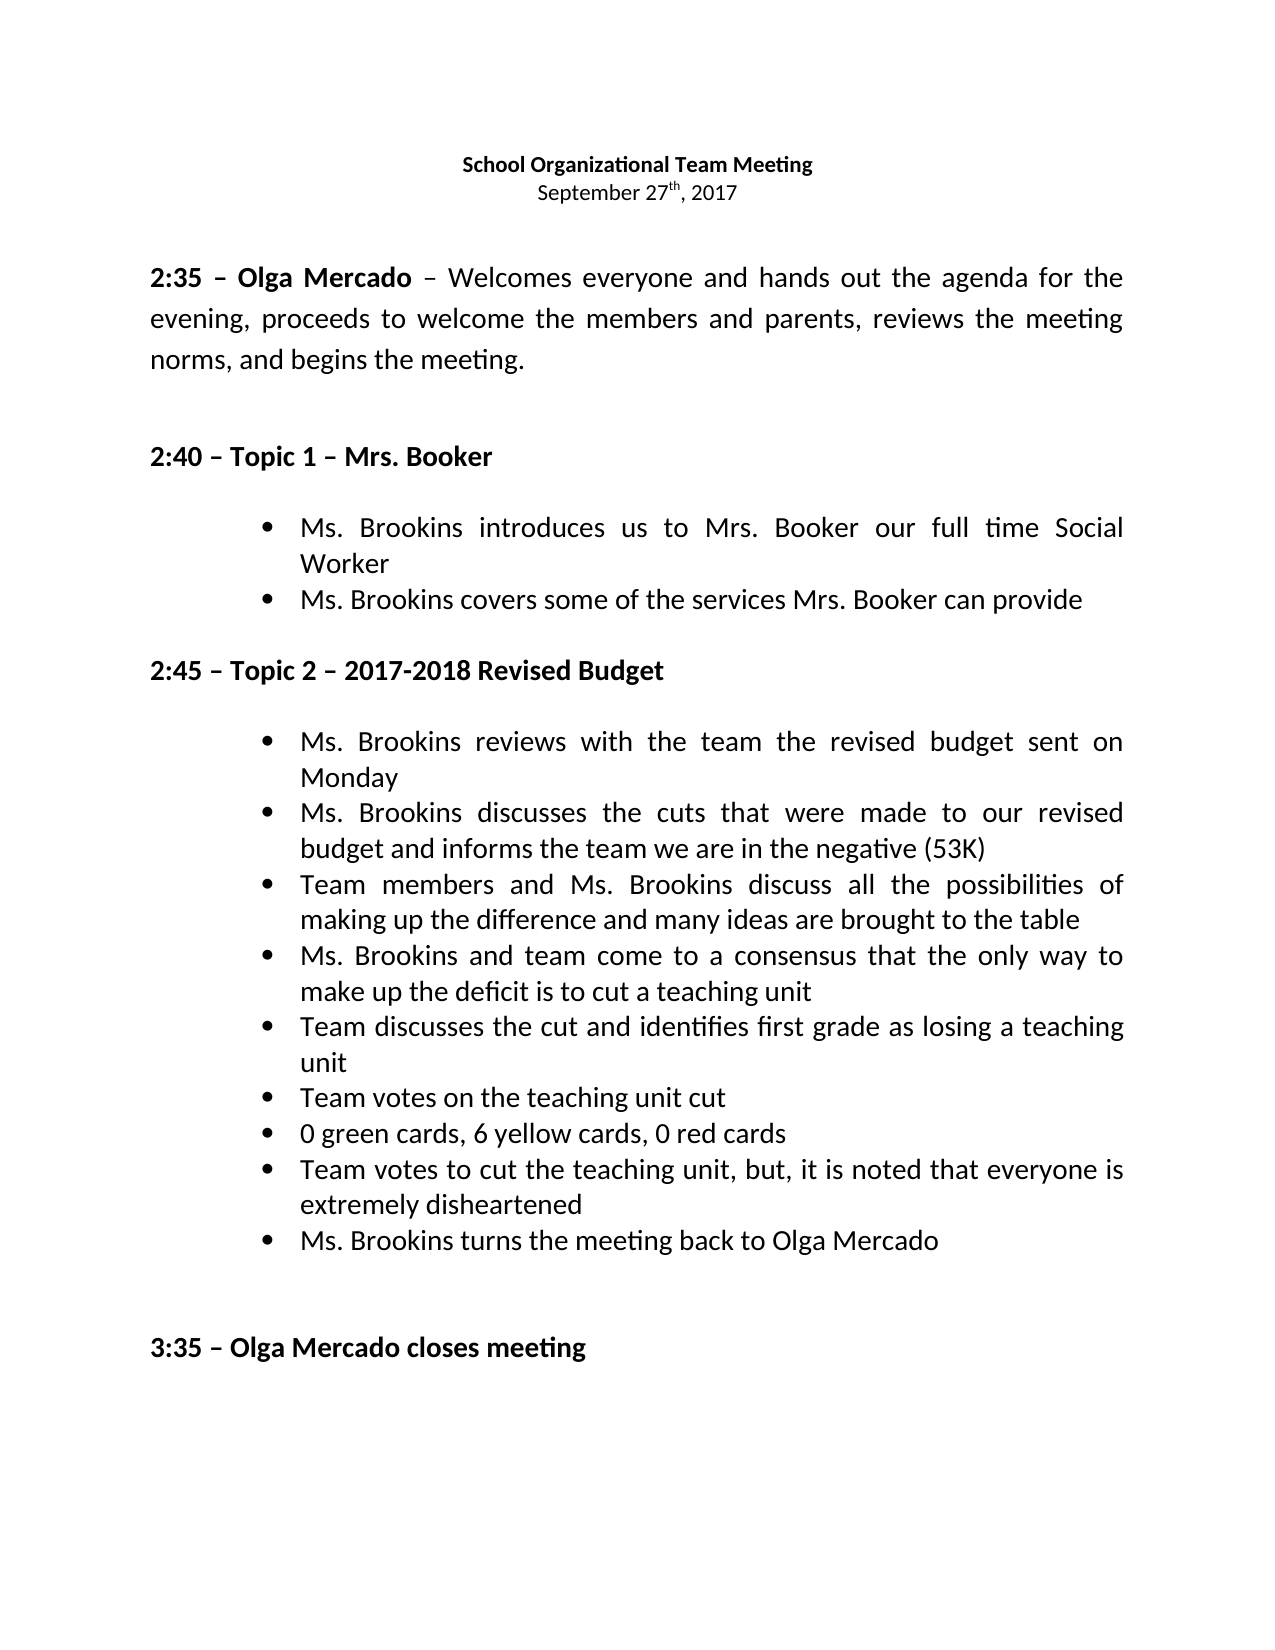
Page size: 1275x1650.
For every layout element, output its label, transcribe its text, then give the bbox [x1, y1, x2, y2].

list Team discusses the cut and identifies first grade as losing a teaching unit [262, 1008, 1125, 1079]
list Team members and Ms. Brookins discuss all the possibilities of making up the difference and many ideas are brought to the table [262, 866, 1125, 937]
text School Organizational Team Meeting [150, 150, 1125, 178]
list 2:45 – Topic 2 – 2017-2018 Revised Budget [150, 652, 1125, 688]
text September 27th, 2017 [150, 178, 1125, 206]
text 3:35 – Olga Mercado closes meeting [150, 1329, 1125, 1364]
list 0 green cards, 6 yellow cards, 0 red cards [262, 1115, 1125, 1151]
list Ms. Brookins turns the meeting back to Olga Mercado [262, 1222, 1125, 1258]
text 2:40 – Topic 1 – Mrs. Booker [150, 438, 1125, 474]
list Team votes on the teaching unit cut [262, 1079, 1125, 1115]
list Ms. Brookins introduces us to Mrs. Booker our full time Social Worker [262, 509, 1125, 581]
list Ms. Brookins reviews with the team the revised budget sent on Monday [262, 723, 1125, 794]
text 2:35 – Olga Mercado – Welcomes everyone and hands out the agenda for the evening, proceeds to welcome the members and parents, reviews the meeting norms, and begins the meeting. [150, 259, 1125, 377]
list Ms. Brookins and team come to a consensus that the only way to make up the deficit is to cut a teaching unit [262, 937, 1125, 1008]
list Ms. Brookins covers some of the services Mrs. Booker can provide [262, 581, 1125, 616]
list Ms. Brookins discusses the cuts that were made to our revised budget and informs the team we are in the negative (53K) [262, 794, 1125, 866]
list Team votes to cut the teaching unit, but, it is noted that everyone is extremely disheartened [262, 1151, 1125, 1222]
